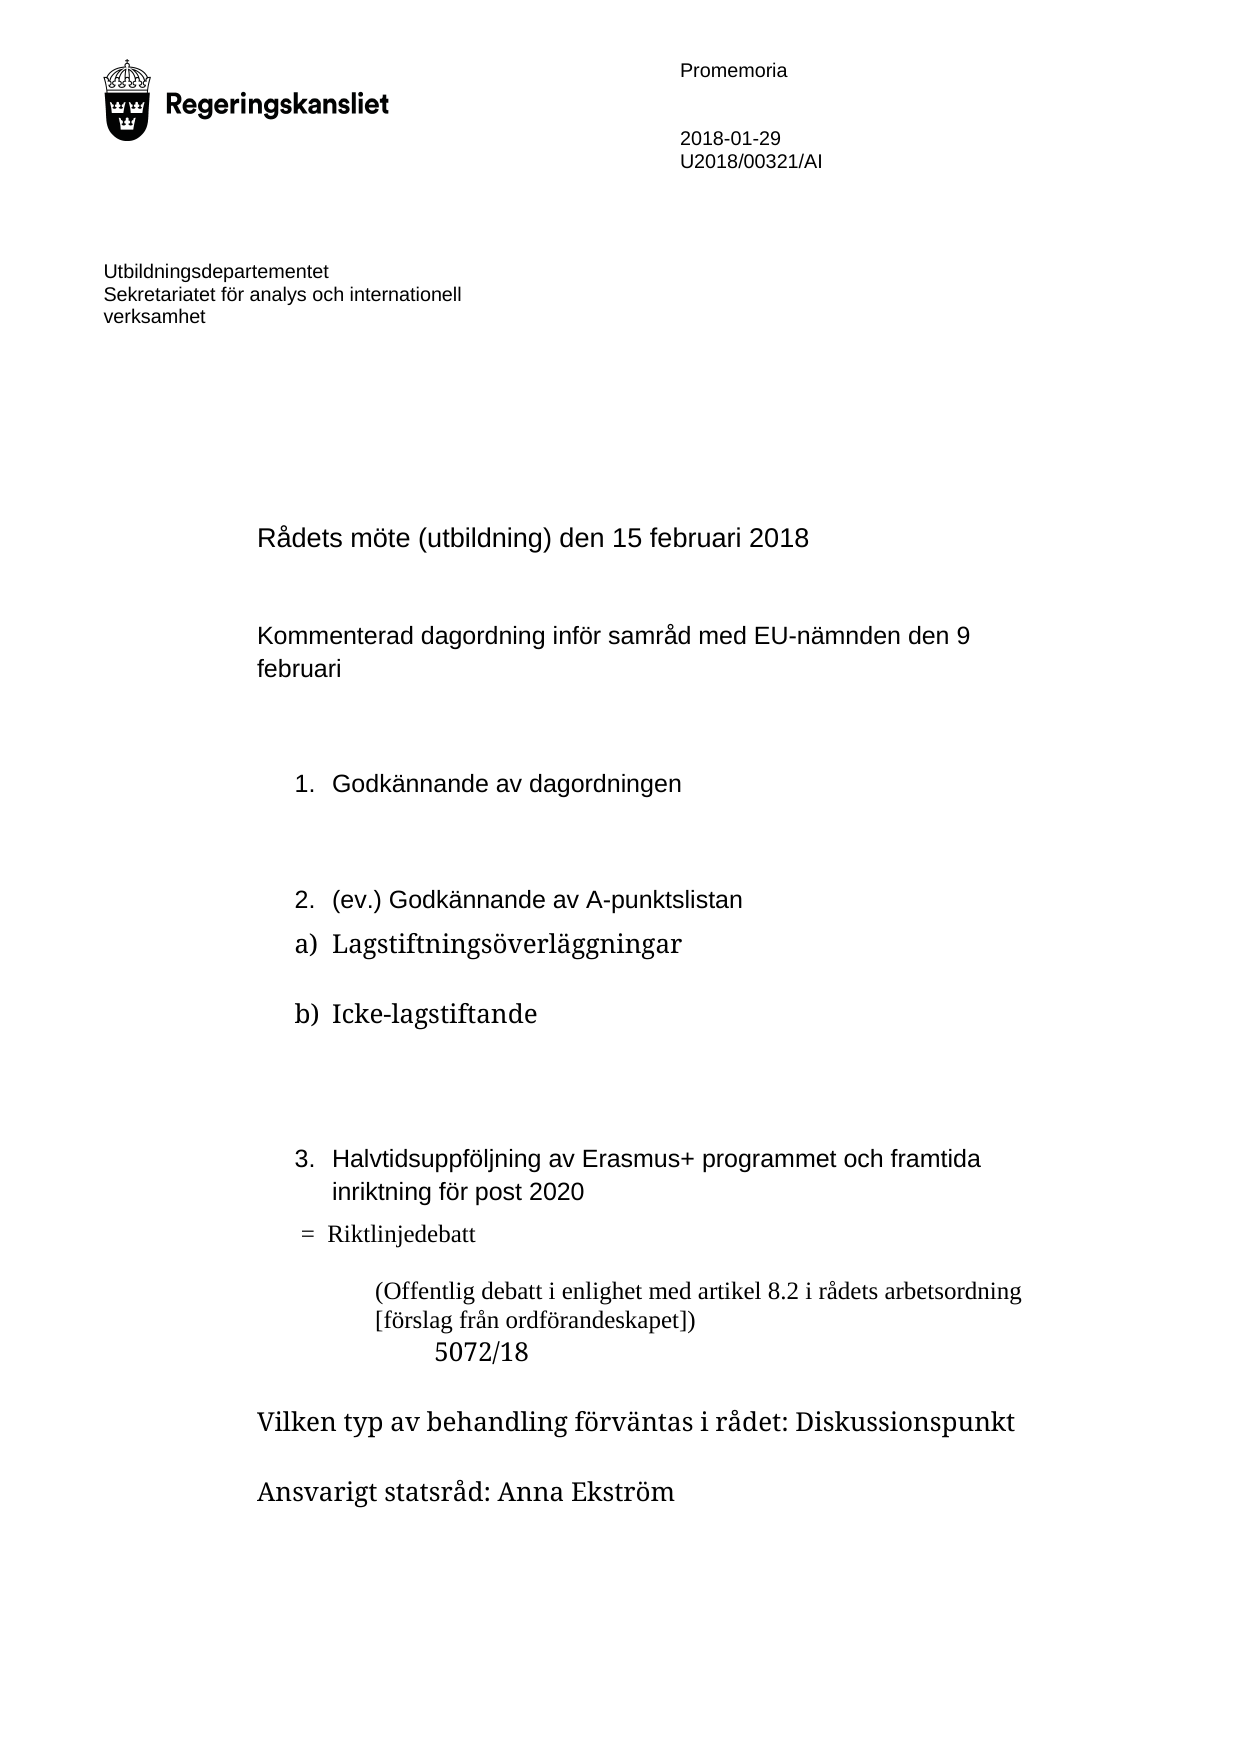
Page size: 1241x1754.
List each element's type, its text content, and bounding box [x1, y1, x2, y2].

list Godkännande av dagordningen [294, 769, 1033, 798]
text (Offentlig debatt i enlighet med artikel 8.2 i rådets arbetsordning [förslag från ordförandeskapet]) [375, 1276, 1033, 1334]
picture [103, 59, 389, 141]
list Lagstiftningsöverläggningar [294, 926, 1033, 962]
list = Riktlinjedebatt [294, 1219, 1033, 1247]
text Kommenterad dagordning inför samråd med EU-nämnden den 9 februari [257, 621, 1033, 682]
list Icke-lagstiftande [294, 996, 1033, 1032]
text 5072/18 [257, 1334, 1033, 1369]
subtitle (ev.) Godkännande av A-punktslistan [294, 885, 1033, 913]
text Ansvarigt statsråd: Anna Ekström [257, 1474, 1033, 1509]
title Rådets möte (utbildning) den 15 februari 2018 [257, 522, 1033, 553]
text Vilken typ av behandling förväntas i rådet: Diskussionspunkt [257, 1404, 1033, 1439]
list Halvtidsuppföljning av Erasmus+ programmet och framtida inriktning för post 2020 [294, 1144, 1033, 1206]
